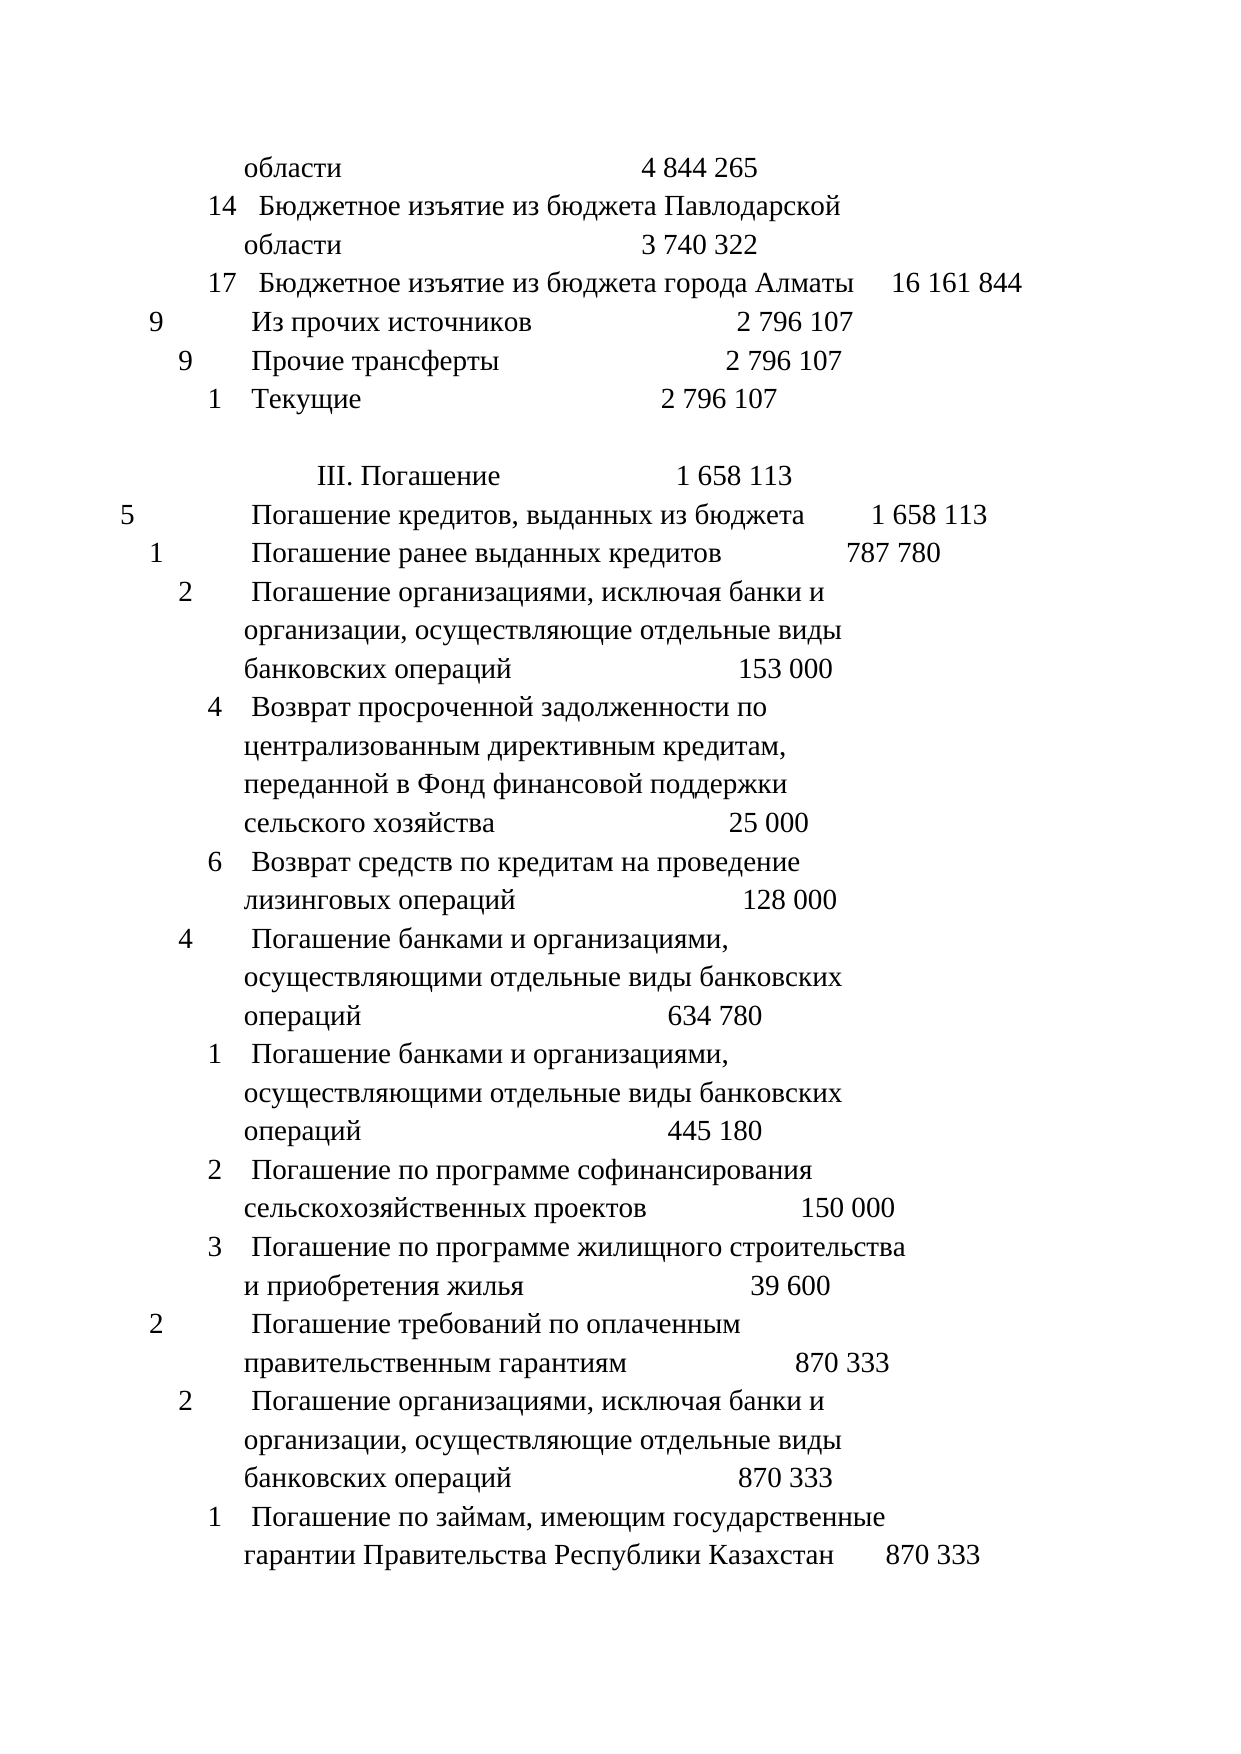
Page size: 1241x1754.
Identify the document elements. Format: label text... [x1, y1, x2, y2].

text переданной в Фонд финансовой поддержки [112, 767, 1128, 800]
text 1 Погашение по займам, имеющим государственные [112, 1499, 1128, 1532]
text 17 Бюджетное изъятие из бюджета города Алматы 16 161 844 [112, 266, 1128, 299]
text 14 Бюджетное изъятие из бюджета Павлодарской [112, 188, 1128, 222]
text операций 634 780 [112, 998, 1128, 1031]
text 3 Погашение по программе жилищного строительства [112, 1229, 1128, 1263]
text операций 445 180 [112, 1113, 1128, 1147]
text осуществляющими отдельные виды банковских [112, 959, 1128, 993]
text 6 Возврат средств по кредитам на проведение [112, 844, 1128, 877]
text организации, осуществляющие отдельные виды [112, 1422, 1128, 1455]
text 5 Погашение кредитов, выданных из бюджета 1 658 113 [112, 497, 1128, 530]
text централизованным директивным кредитам, [112, 728, 1128, 762]
text 9 Прочие трансферты 2 796 107 [112, 343, 1128, 376]
text осуществляющими отдельные виды банковских [112, 1075, 1128, 1108]
text организации, осуществляющие отдельные виды [112, 612, 1128, 646]
text правительственным гарантиям 870 333 [112, 1345, 1128, 1378]
text 2 Погашение по программе софинансирования [112, 1152, 1128, 1186]
text 4 Погашение банками и организациями, [112, 921, 1128, 954]
text 2 Погашение организациями, исключая банки и [112, 574, 1128, 607]
text 1 Погашение банками и организациями, [112, 1036, 1128, 1070]
text 1 Текущие 2 796 107 [112, 381, 1128, 415]
text банковских операций 870 333 [112, 1460, 1128, 1494]
text ІІІ. Погашение 1 658 113 [112, 458, 1128, 492]
text области 4 844 265 [112, 150, 1128, 183]
text банковских операций 153 000 [112, 651, 1128, 684]
text 2 Погашение организациями, исключая банки и [112, 1383, 1128, 1417]
text 1 Погашение ранее выданных кредитов 787 780 [112, 535, 1128, 569]
text гарантии Правительства Республики Казахстан 870 333 [112, 1537, 1128, 1571]
text 4 Возврат просроченной задолженности по [112, 689, 1128, 723]
text и приобретения жилья 39 600 [112, 1268, 1128, 1301]
text лизинговых операций 128 000 [112, 882, 1128, 916]
text сельскохозяйственных проектов 150 000 [112, 1191, 1128, 1224]
text 2 Погашение требований по оплаченным [112, 1306, 1128, 1340]
text сельского хозяйства 25 000 [112, 805, 1128, 839]
text области 3 740 322 [112, 227, 1128, 261]
text 9 Из прочих источников 2 796 107 [112, 304, 1128, 338]
